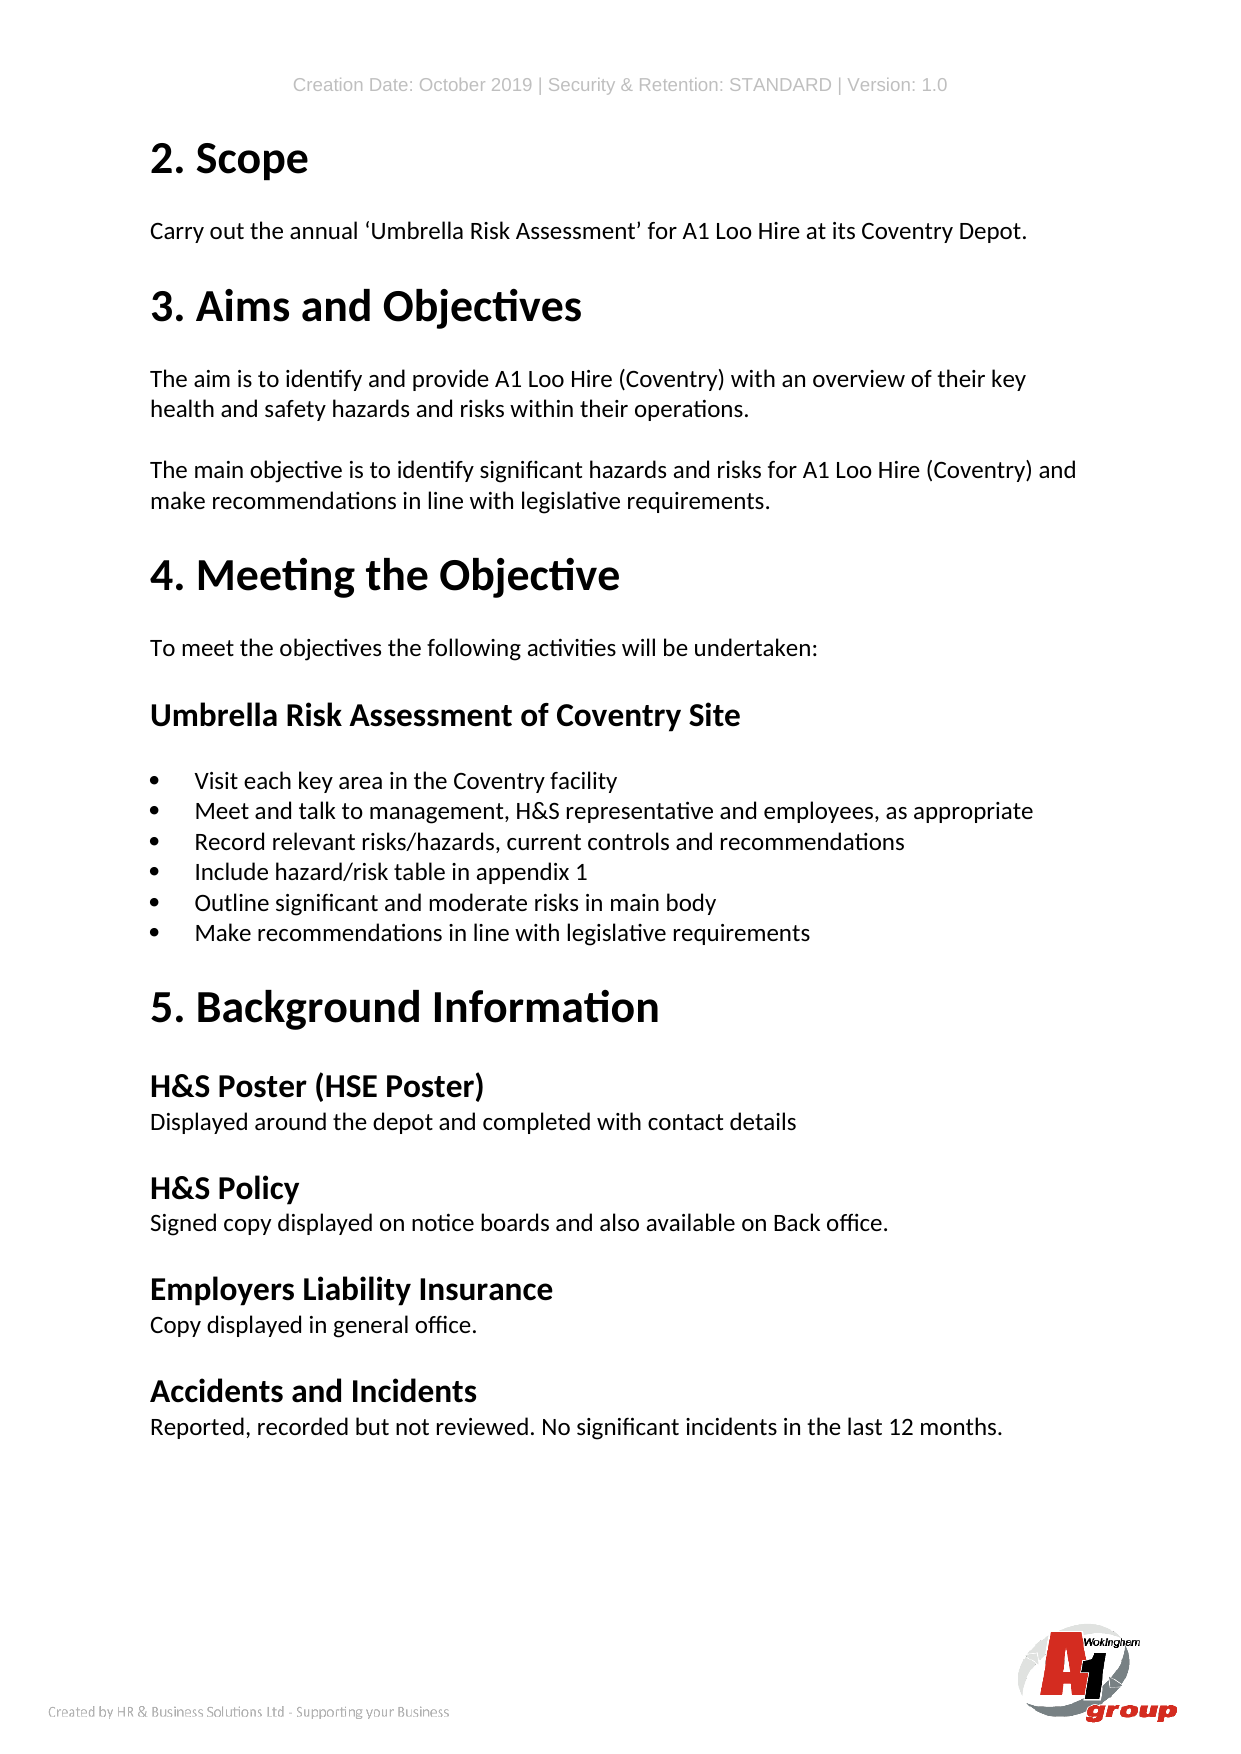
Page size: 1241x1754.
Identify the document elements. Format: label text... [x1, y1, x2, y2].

subtitle Accidents and Incidents [150, 1370, 1090, 1411]
text Displayed around the depot and completed with contact details [150, 1106, 1090, 1136]
text Reported, recorded but not reviewed. No significant incidents in the last 12 months. [150, 1411, 1090, 1441]
list Record relevant risks/hazards, current controls and recommendations [150, 826, 1090, 856]
list Outline significant and moderate risks in main body [150, 887, 1090, 917]
text Signed copy displayed on notice boards and also available on Back office. [150, 1207, 1090, 1238]
text To meet the objectives the following activities will be undertaken: [150, 632, 1090, 663]
text The aim is to identify and provide A1 Loo Hire (Coventry) with an overview of their key health and safety hazards and risks within their operations. [150, 363, 1090, 424]
list Visit each key area in the Coventry facility [150, 765, 1090, 795]
text Copy displayed in general office. [150, 1309, 1090, 1340]
subtitle 5. Background Information [150, 978, 1090, 1034]
subtitle H&S Policy [150, 1167, 1090, 1207]
subtitle 2. Scope [150, 129, 1090, 185]
subtitle H&S Poster (HSE Poster) [150, 1065, 1090, 1106]
subtitle Employers Liability Insurance [150, 1268, 1090, 1309]
subtitle 3. Aims and Objectives [150, 276, 1090, 332]
subtitle Umbrella Risk Assessment of Coventry Site [150, 693, 1090, 734]
text Carry out the annual ‘Umbrella Risk Assessment’ for A1 Loo Hire at its Coventry Depot. [150, 215, 1090, 246]
list Include hazard/risk table in appendix 1 [150, 856, 1090, 887]
subtitle 4. Meeting the Objective [150, 546, 1090, 602]
picture [0, 1622, 1241, 1754]
text The main objective is to identify significant hazards and risks for A1 Loo Hire (Coventry) and make recommendations in line with legislative requirements. [150, 454, 1090, 516]
list Make recommendations in line with legislative requirements [150, 917, 1090, 948]
list Meet and talk to management, H&S representative and employees, as appropriate [150, 795, 1090, 826]
